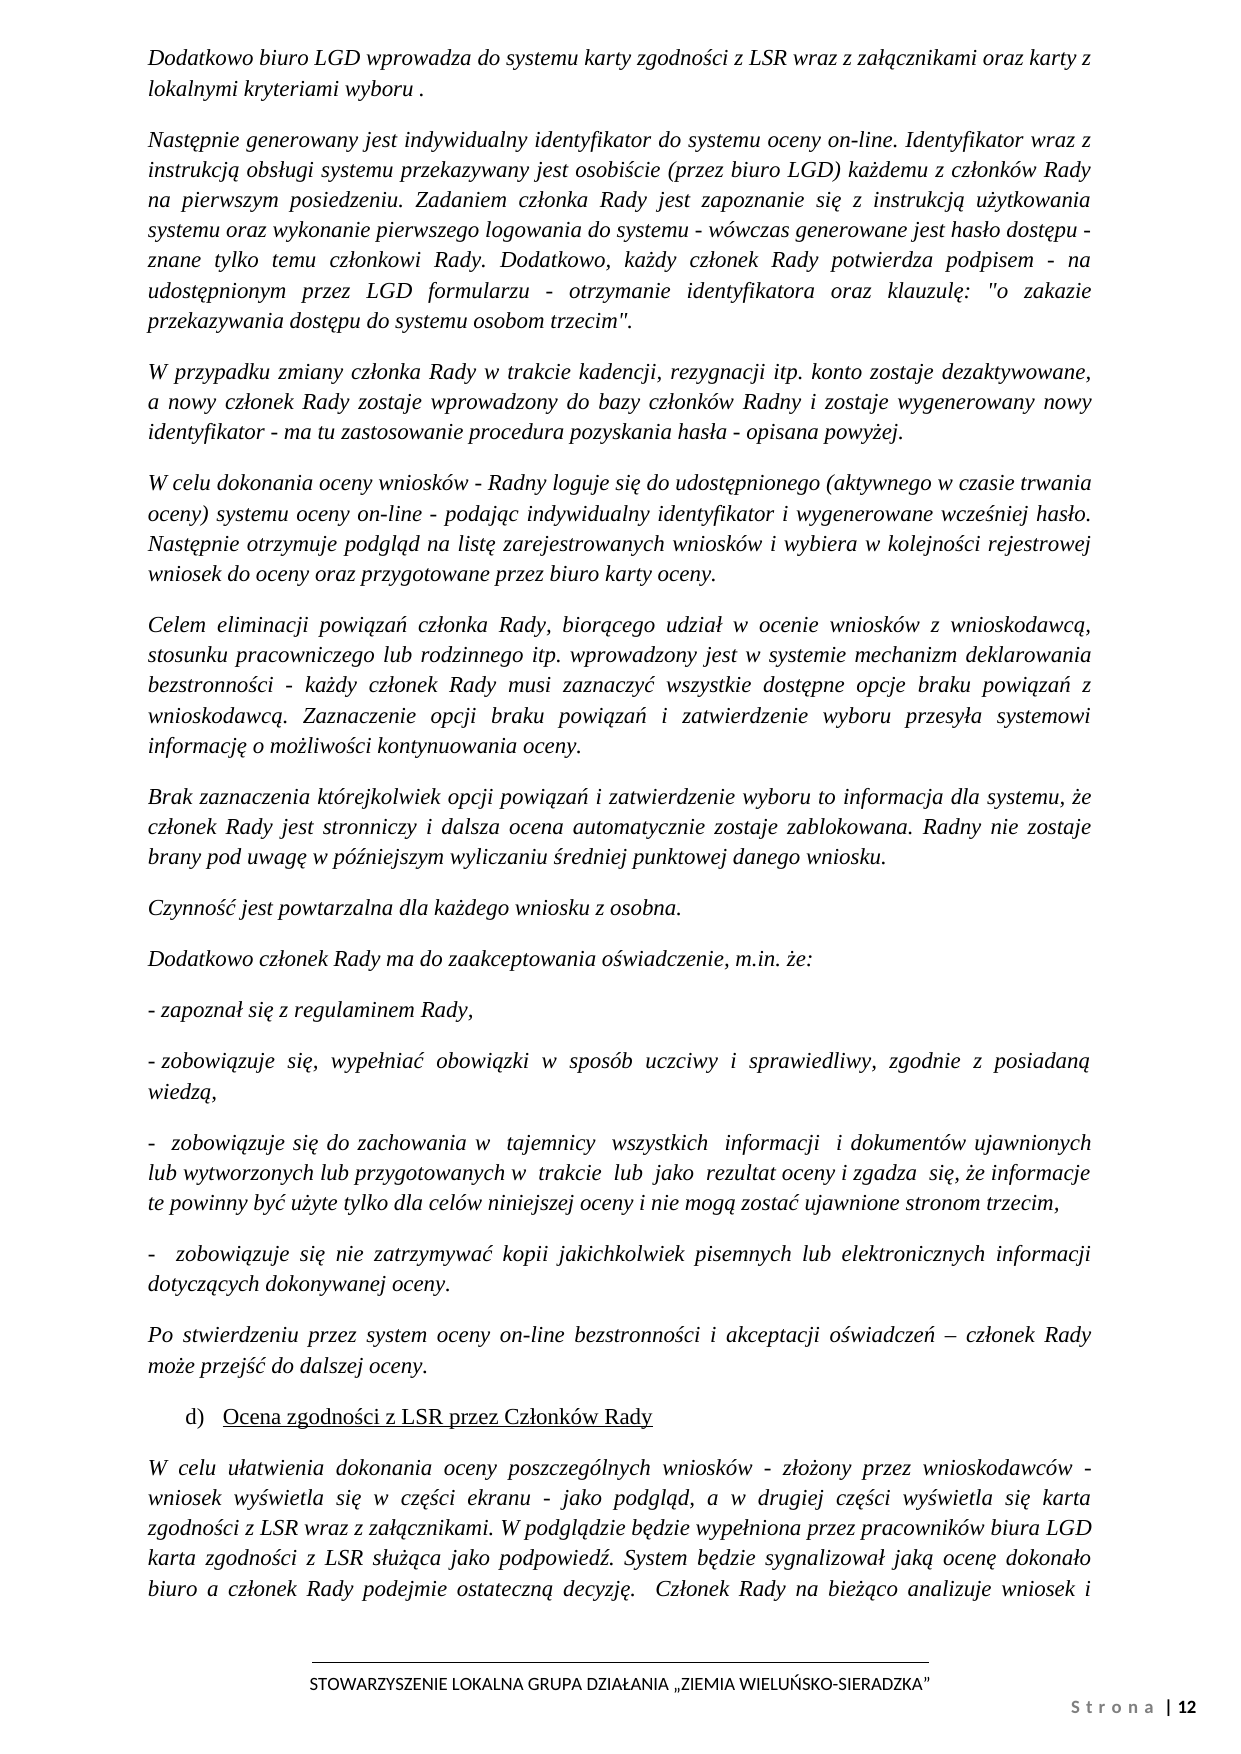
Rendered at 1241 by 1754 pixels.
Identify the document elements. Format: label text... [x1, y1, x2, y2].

text Brak zaznaczenia którejkolwiek opcji powiązań i zatwierdzenie wyboru to informacja dla systemu, że członek Rady jest stronniczy i dalsza ocena automatycznie zostaje zablokowana. Radny nie zostaje brany pod uwagę w późniejszym wyliczaniu średniej punktowej danego wniosku. [148, 783, 1093, 870]
text Po stwierdzeniu przez system oceny on-line bezstronności i akceptacji oświadczeń – członek Rady może przejść do dalszej oceny. [148, 1321, 1093, 1378]
text Dodatkowo członek Rady ma do zaakceptowania oświadczenie, m.in. że: [148, 945, 1093, 972]
text - zobowiązuje się do zachowania w tajemnicy wszystkich informacji i dokumentów ujawnionych lub wytworzonych lub przygotowanych w trakcie lub jako rezultat oceny i zgadza się, że informacje te powinny być użyte tylko dla celów niniejszej oceny i nie mogą zostać ujawnione stronom trzecim, [148, 1129, 1093, 1216]
text - zobowiązuje się, wypełniać obowiązki w sposób uczciwy i sprawiedliwy, zgodnie z posiadaną wiedzą, [148, 1047, 1093, 1104]
text - zobowiązuje się nie zatrzymywać kopii jakichkolwiek pisemnych lub elektronicznych informacji dotyczących dokonywanej oceny. [148, 1240, 1093, 1297]
text W przypadku zmiany członka Rady w trakcie kadencji, rezygnacji itp. konto zostaje dezaktywowane, a nowy członek Rady zostaje wprowadzony do bazy członków Radny i zostaje wygenerowany nowy identyfikator - ma tu zastosowanie procedura pozyskania hasła - opisana powyżej. [148, 358, 1093, 445]
text W celu dokonania oceny wniosków - Radny loguje się do udostępnionego (aktywnego w czasie trwania oceny) systemu oceny on-line - podając indywidualny identyfikator i wygenerowane wcześniej hasło. Następnie otrzymuje podgląd na listę zarejestrowanych wniosków i wybiera w kolejności rejestrowej wniosek do oceny oraz przygotowane przez biuro karty oceny. [148, 469, 1093, 586]
text Czynność jest powtarzalna dla każdego wniosku z osobna. [148, 894, 1093, 921]
text - zapoznał się z regulaminem Rady, [148, 996, 1093, 1023]
list Ocena zgodności z LSR przez Członków Rady [185, 1403, 1093, 1429]
text Dodatkowo biuro LGD wprowadza do systemu karty zgodności z LSR wraz z załącznikami oraz karty z lokalnymi kryteriami wyboru . [148, 44, 1093, 101]
text Celem eliminacji powiązań członka Rady, biorącego udział w ocenie wniosków z wnioskodawcą, stosunku pracowniczego lub rodzinnego itp. wprowadzony jest w systemie mechanizm deklarowania bezstronności - każdy członek Rady musi zaznaczyć wszystkie dostępne opcje braku powiązań z wnioskodawcą. Zaznaczenie opcji braku powiązań i zatwierdzenie wyboru przesyła systemowi informację o możliwości kontynuowania oceny. [148, 611, 1093, 758]
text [148, 1454, 1093, 1601]
text Następnie generowany jest indywidualny identyfikator do systemu oceny on-line. Identyfikator wraz z instrukcją obsługi systemu przekazywany jest osobiście (przez biuro LGD) każdemu z członków Rady na pierwszym posiedzeniu. Zadaniem członka Rady jest zapoznanie się z instrukcją użytkowania systemu oraz wykonanie pierwszego logowania do systemu - wówczas generowane jest hasło dostępu - znane tylko temu członkowi Rady. Dodatkowo, każdy członek Rady potwierdza podpisem - na udostępnionym przez LGD formularzu - otrzymanie identyfikatora oraz klauzulę: "o zakazie przekazywania dostępu do systemu osobom trzecim". [148, 126, 1093, 333]
